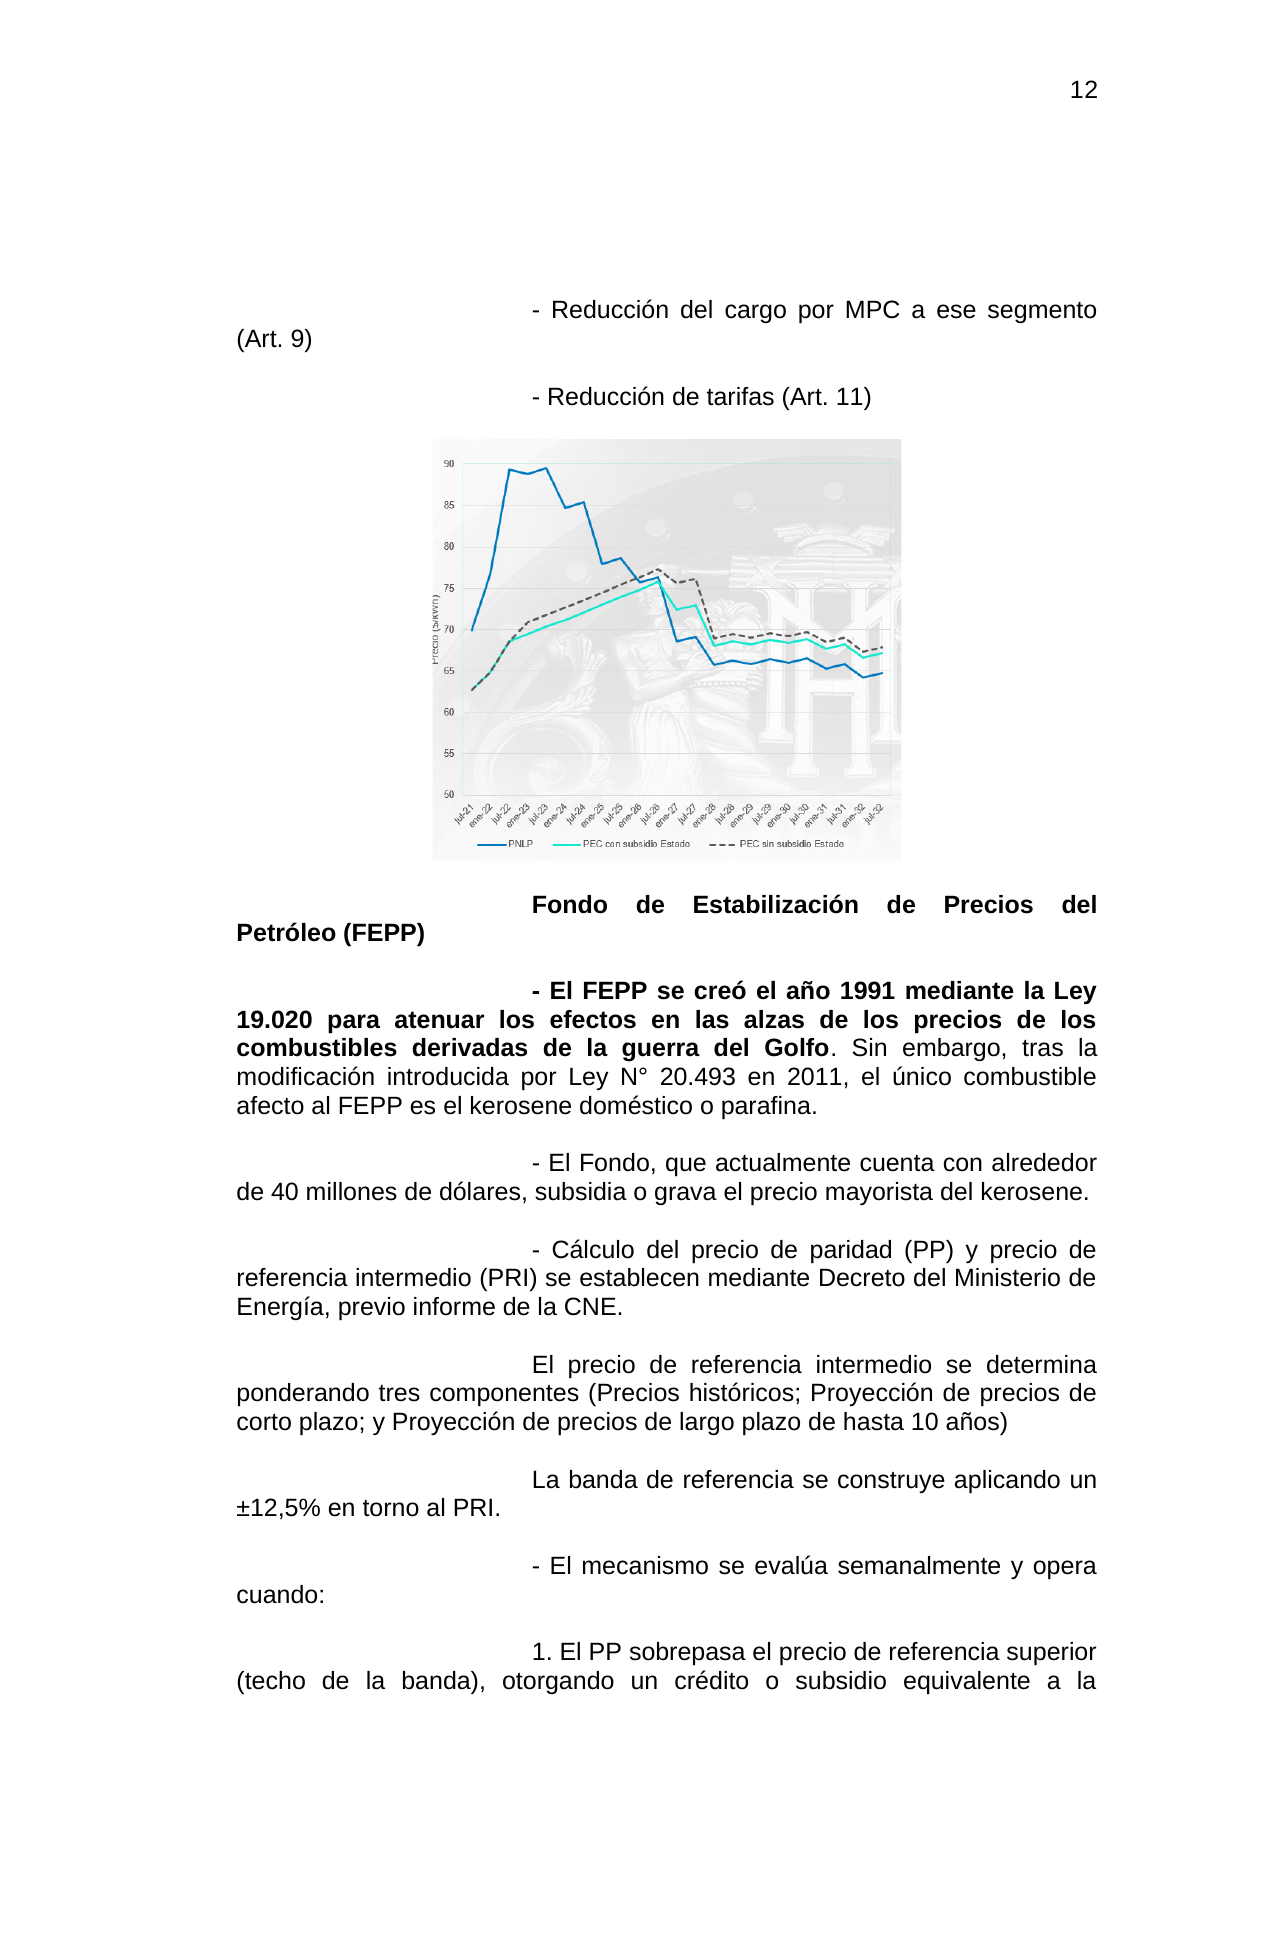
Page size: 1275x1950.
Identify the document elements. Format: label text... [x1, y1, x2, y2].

text - El FEPP se creó el año 1991 mediante la Ley 19.020 para atenuar los efectos en las alzas de los precios de los combustibles derivadas de la guerra del Golfo. Sin embargo, tras la modificación introducida por Ley N° 20.493 en 2011, el único combustible afecto al FEPP es el kerosene doméstico o parafina. [236, 976, 1098, 1120]
text - El mecanismo se evalúa semanalmente y opera cuando: [236, 1551, 1098, 1608]
text La banda de referencia se construye aplicando un ±12,5% en torno al PRI. [236, 1465, 1098, 1522]
text - Cálculo del precio de paridad (PP) y precio de referencia intermedio (PRI) se establecen mediante Decreto del Ministerio de Energía, previo informe de la CNE. [236, 1235, 1098, 1321]
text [236, 1637, 1098, 1695]
text El precio de referencia intermedio se determina ponderando tres componentes (Precios históricos; Proyección de precios de corto plazo; y Proyección de precios de largo plazo de hasta 10 años) [236, 1350, 1098, 1436]
text Fondo de Estabilización de Precios del Petróleo (FEPP) [236, 890, 1098, 947]
text - El Fondo, que actualmente cuenta con alrededor de 40 millones de dólares, subsidia o grava el precio mayorista del kerosene. [236, 1148, 1098, 1206]
text - Reducción de tarifas (Art. 11) [236, 382, 1098, 410]
picture [432, 439, 902, 861]
text - Reducción del cargo por MPC a ese segmento (Art. 9) [236, 295, 1098, 353]
